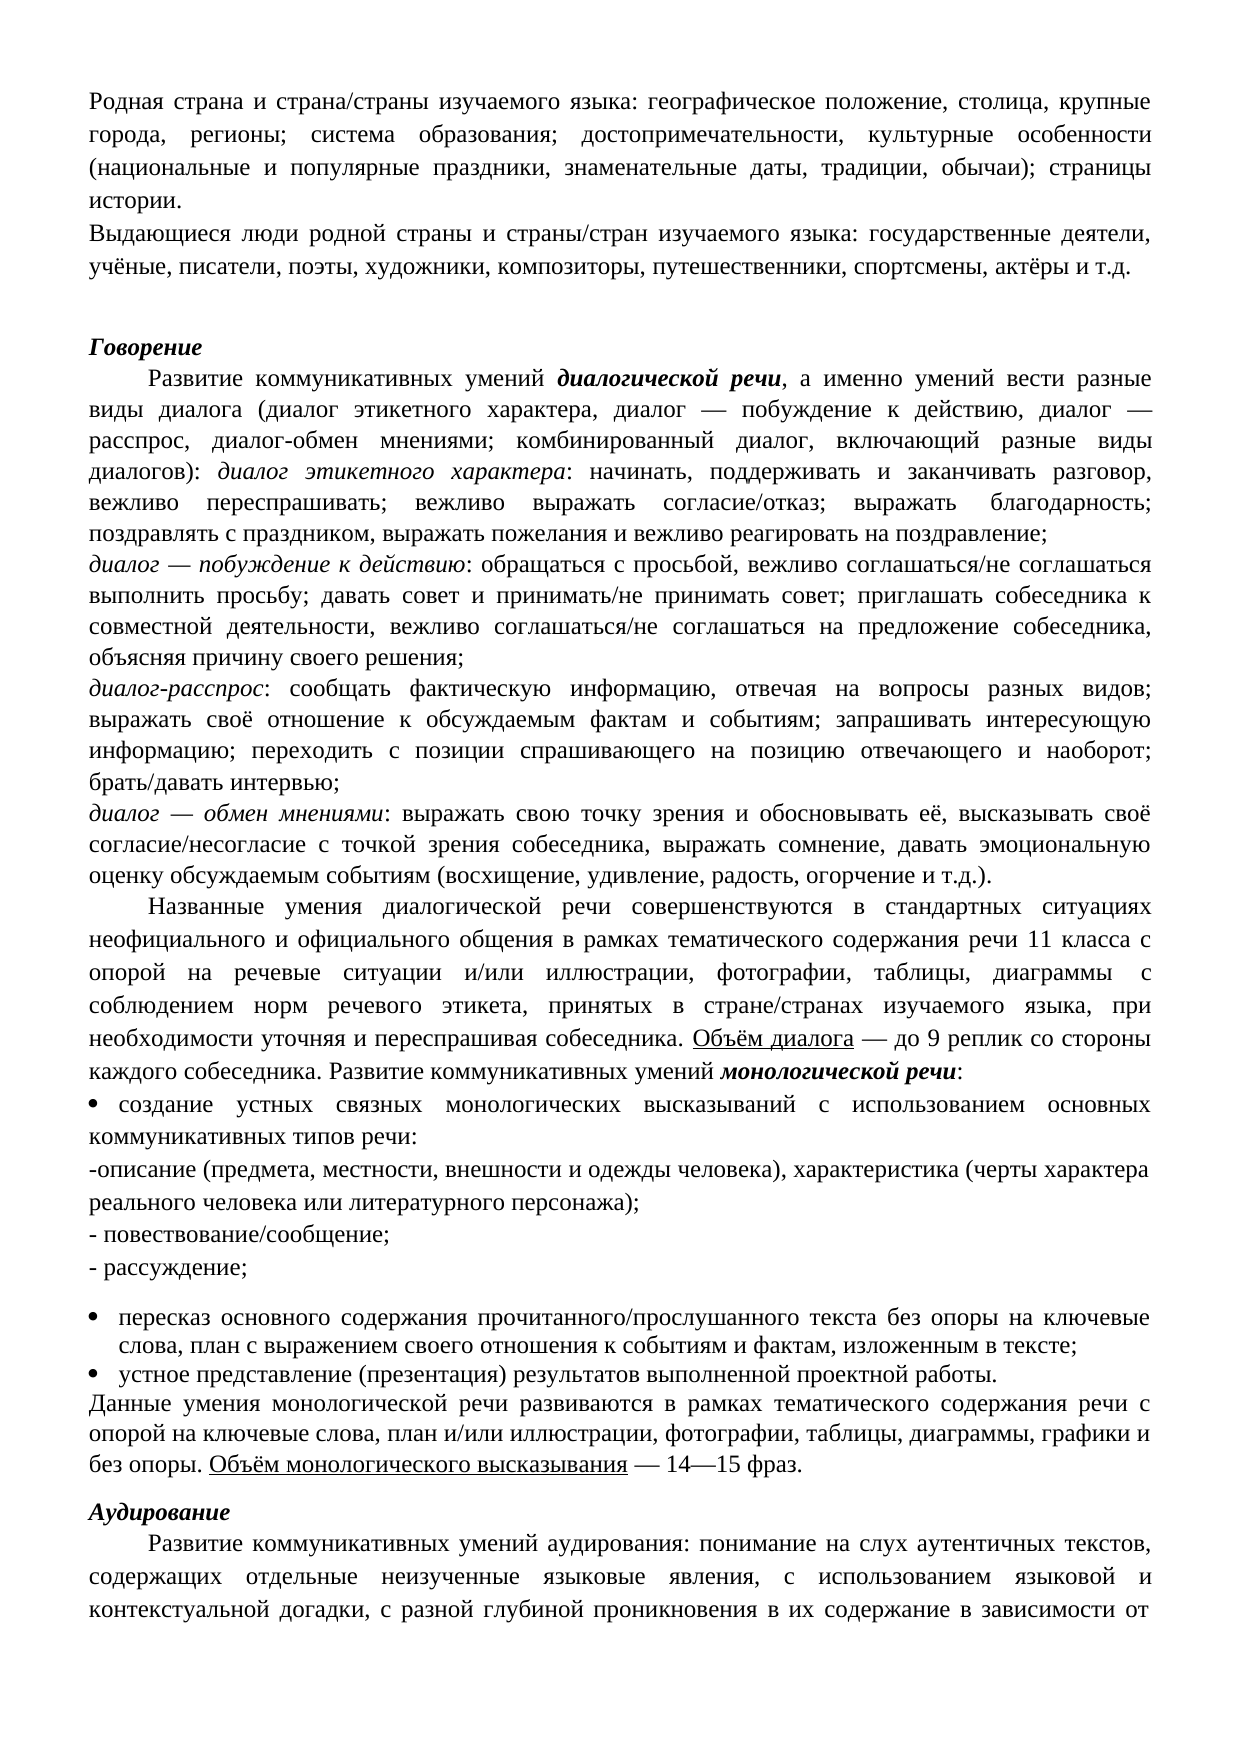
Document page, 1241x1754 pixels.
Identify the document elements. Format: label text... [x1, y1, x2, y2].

list рассуждение; [89, 1252, 1163, 1281]
list повествование/сообщение; [89, 1220, 1163, 1248]
text Выдающиеся люди родной страны и страны/стран изучаемого языка: государственные деятели, учёные, писатели, поэты, художники, композиторы, путешественники, спортсмены, актёры и т.д. [89, 218, 1152, 280]
text Развитие коммуникативных умений диалогической речи, а именно умений вести разные виды диалога (диалог этикетного характера, диалог — побуждение к действию, диалог — расспрос, диалог-обмен мнениями; комбинированный диалог, включающий разные виды диалогов): диалог этикетного характера: начинать, поддерживать и заканчивать разговор, вежливо переспрашивать; вежливо выражать согласие/отказ; выражать благодарность; поздравлять с праздником, выражать пожелания и вежливо реагировать на поздравление; [89, 363, 1152, 547]
text Развитие коммуникативных умений аудирования: понимание на слух аутентичных текстов, содержащих отдельные неизученные языковые явления, с использованием языковой и контекстуальной догадки, с разной глубиной проникновения в их содержание в зависимости от [89, 1528, 1152, 1623]
text диалог — побуждение к действию: обращаться с просьбой, вежливо соглашаться/не соглашаться выполнить просьбу; давать совет и принимать/не принимать совет; приглашать собеседника к совместной деятельности, вежливо соглашаться/не соглашаться на предложение собеседника, объясняя причину своего решения; [89, 549, 1152, 671]
text диалог — обмен мнениями: выражать свою точку зрения и обосновывать её, высказывать своё согласие/несогласие с точкой зрения собеседника, выражать сомнение, давать эмоциональную оценку обсуждаемым событиям (восхищение, удивление, радость, огорчение и т.д.). [89, 798, 1152, 888]
text Аудирование [89, 1497, 1163, 1526]
list устное представление (презентация) результатов выполненной проектной работы. [89, 1359, 1163, 1388]
text Данные умения монологической речи развиваются в рамках тематического содержания речи с опорой на ключевые слова, план и/или иллюстрации, фотографии, таблицы, диаграммы, графики и без опоры. Объём монологического высказывания — 14—15 фраз. [89, 1388, 1151, 1478]
list пересказ основного содержания прочитанного/прослушанного текста без опоры на ключевые слова, план с выражением своего отношения к событиям и фактам, изложенным в тексте; [89, 1303, 1151, 1359]
text Родная страна и страна/страны изучаемого языка: географическое положение, столица, крупные города, регионы; система образования; достопримечательности, культурные особенности (национальные и популярные праздники, знаменательные даты, традиции, обычаи); страницы истории. [89, 86, 1152, 214]
text Говорение [89, 332, 1163, 361]
text диалог-расспрос: сообщать фактическую информацию, отвечая на вопросы разных видов; выражать своё отношение к обсуждаемым фактам и событиям; запрашивать интересующую информацию; переходить с позиции спрашивающего на позицию отвечающего и наоборот; брать/давать интервью; [89, 673, 1151, 795]
list создание устных связных монологических высказываний с использованием основных коммуникативных типов речи: [89, 1089, 1152, 1150]
text -описание (предмета, местности, внешности и одежды человека), характеристика (черты характера реального человека или литературного персонажа); [89, 1154, 1163, 1215]
text Названные умения диалогической речи совершенствуются в стандартных ситуациях неофициального и официального общения в рамках тематического содержания речи 11 класса с опорой на речевые ситуации и/или иллюстрации, фотографии, таблицы, диаграммы с соблюдением норм речевого этикета, принятых в стране/странах изучаемого языка, при необходимости уточняя и переспрашивая собеседника. Объём диалога — до 9 реплик со стороны каждого собеседника. Развитие коммуникативных умений монологической речи: [89, 891, 1152, 1084]
